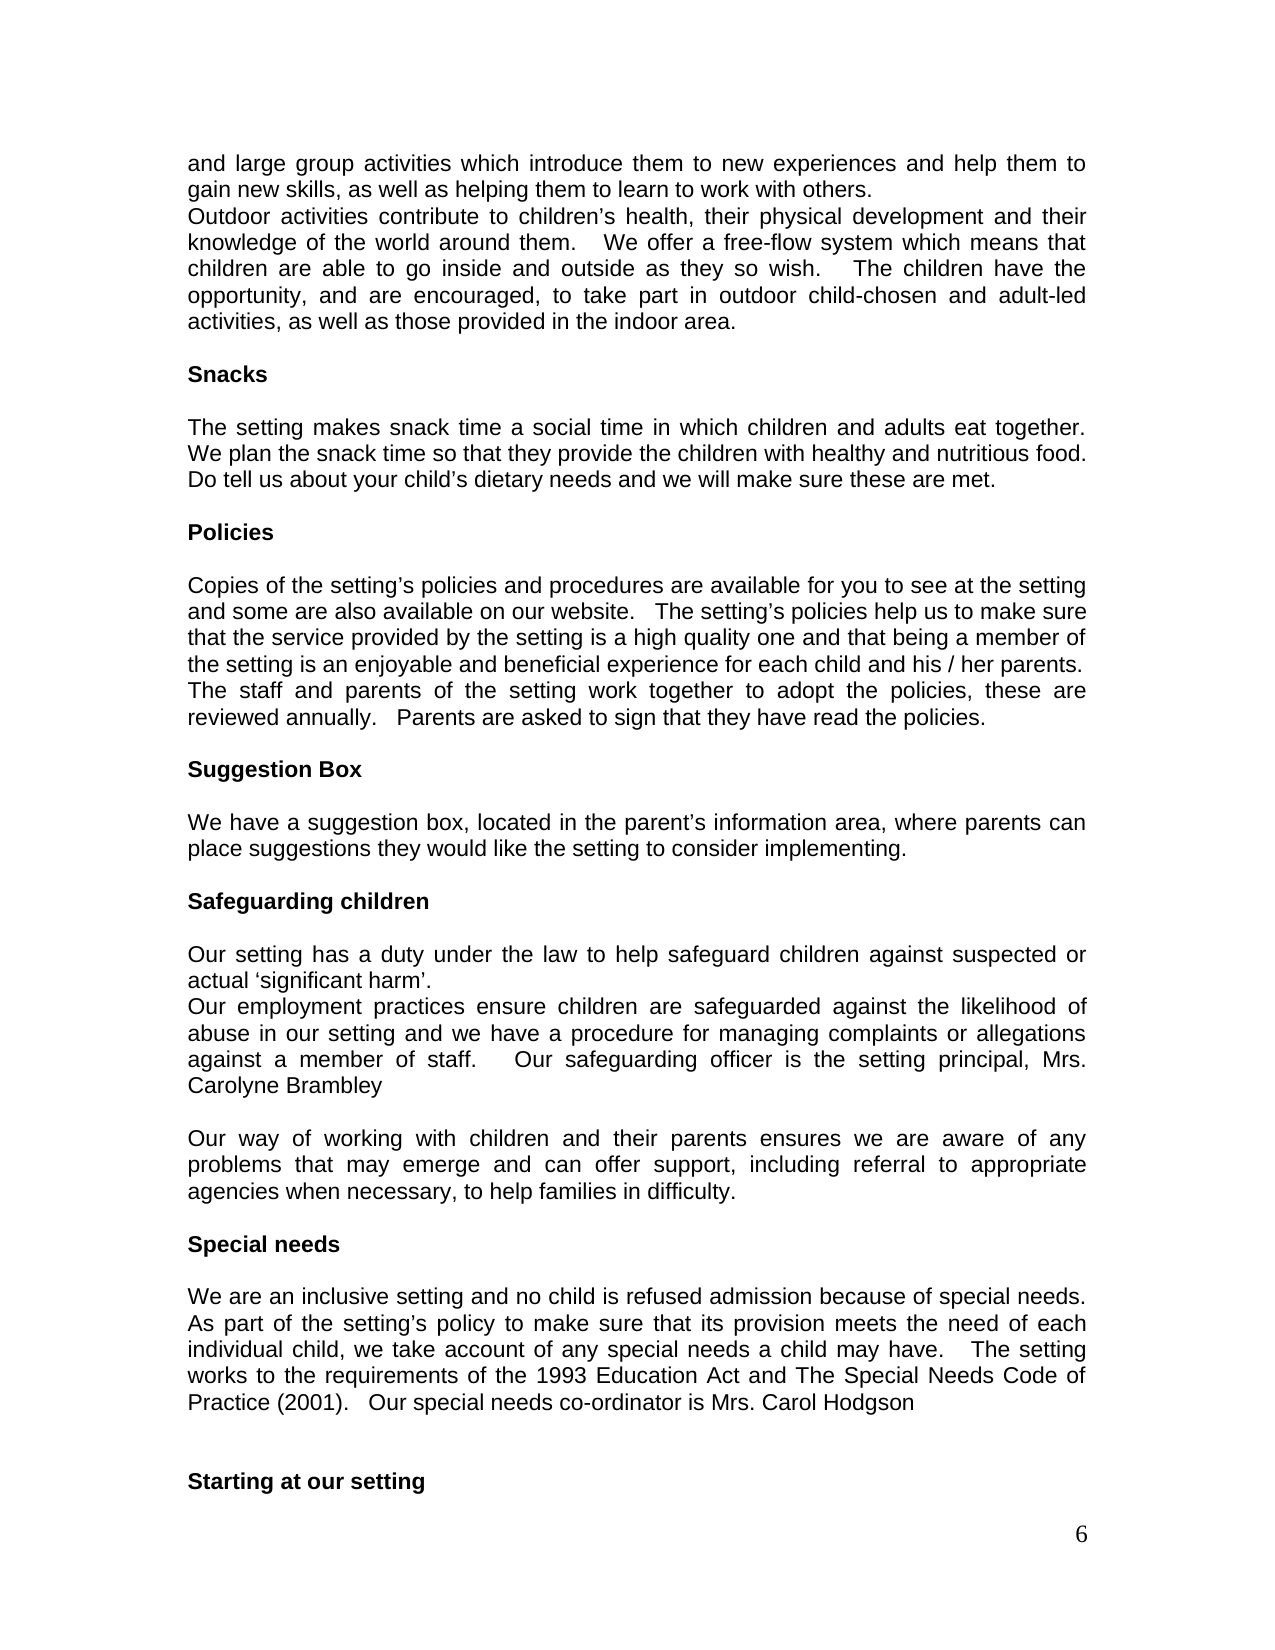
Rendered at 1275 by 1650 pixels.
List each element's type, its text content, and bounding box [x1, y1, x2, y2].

text Our setting has a duty under the law to help safeguard children against suspected or actual ‘significant harm’. [187, 941, 1087, 993]
text Special needs [187, 1231, 1087, 1257]
text Outdoor activities contribute to children’s health, their physical development and their knowledge of the world around them. We offer a free-flow system which means that children are able to go inside and outside as they so wish. The children have the opportunity, and are encouraged, to take part in outdoor child-chosen and adult-led activities, as well as those provided in the indoor area. [187, 203, 1087, 334]
text We have a suggestion box, located in the parent’s information area, where parents can place suggestions they would like the setting to consider implementing. [187, 809, 1087, 862]
text Safeguarding children [187, 888, 1087, 914]
text Our employment practices ensure children are safeguarded against the likelihood of abuse in our setting and we have a procedure for managing complaints or allegations against a member of staff. Our safeguarding officer is the setting principal, Mrs. Carolyne Brambley [187, 993, 1087, 1099]
text The setting makes snack time a social time in which children and adults eat together. We plan the snack time so that they provide the children with healthy and nutritious food. Do tell us about your child’s dietary needs and we will make sure these are met. [187, 413, 1087, 493]
text Our way of working with children and their parents ensures we are aware of any problems that may emerge and can offer support, including referral to appropriate agencies when necessary, to help families in difficulty. [187, 1125, 1087, 1204]
text The staff and parents of the setting work together to adopt the policies, these are reviewed annually. Parents are asked to sign that they have read the policies. [187, 677, 1087, 730]
text Suggestion Box [187, 756, 1087, 782]
text We are an inclusive setting and no child is refused admission because of special needs. As part of the setting’s policy to make sure that its provision meets the need of each individual child, we take account of any special needs a child may have. The setting works to the requirements of the 1993 Education Act and The Special Needs Code of Practice (2001). Our special needs co-ordinator is Mrs. Carol Hodgson [187, 1283, 1087, 1415]
text Starting at our setting [187, 1468, 1087, 1494]
text Copies of the setting’s policies and procedures are available for you to see at the setting and some are also available on our website. The setting’s policies help us to make sure that the service provided by the setting is a high quality one and that being a member of the setting is an enjoyable and beneficial experience for each child and his / her parents. [187, 572, 1087, 677]
text Policies [187, 519, 1087, 545]
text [187, 150, 1087, 203]
text Snacks [187, 361, 1087, 387]
